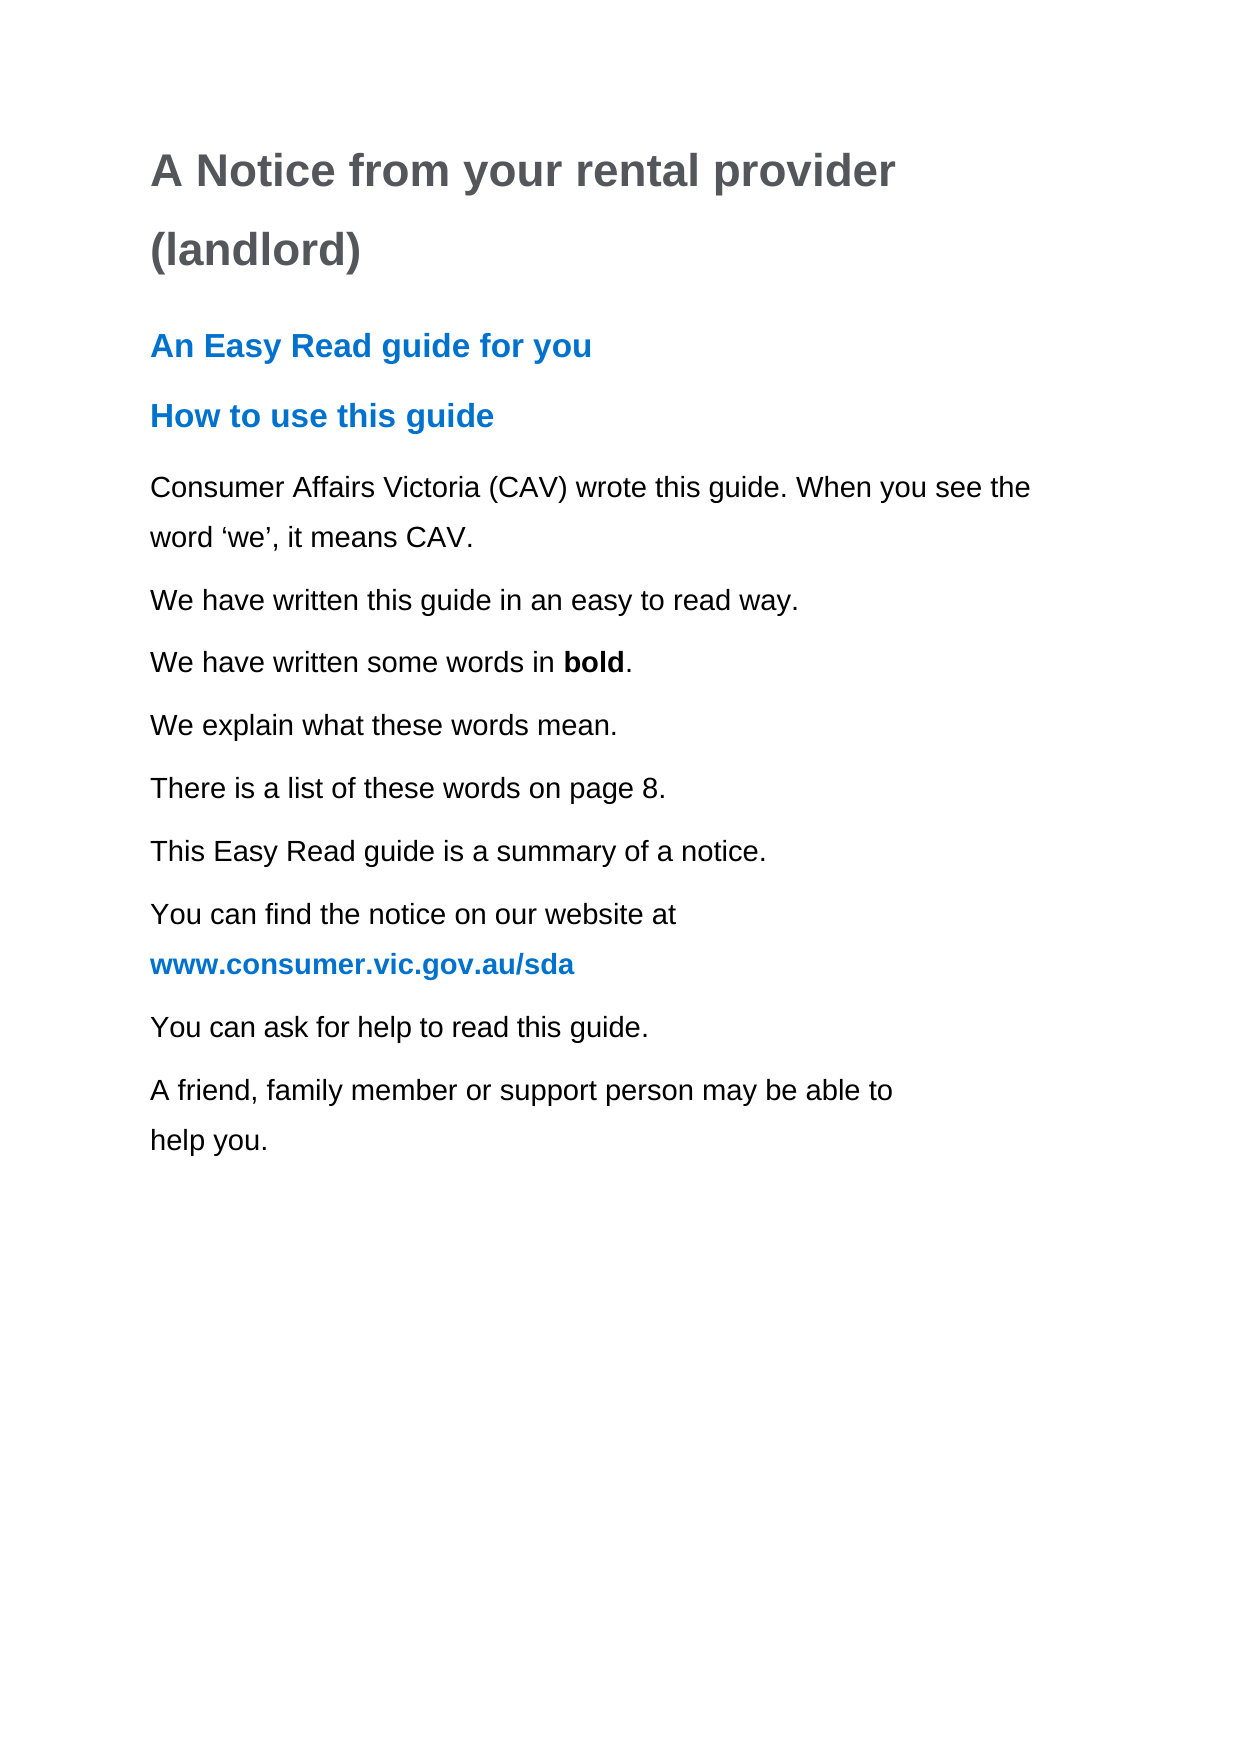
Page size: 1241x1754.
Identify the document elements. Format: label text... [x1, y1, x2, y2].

text There is a list of these words on page 8. [142, 768, 1098, 805]
text Consumer Affairs Victoria (CAV) wrote this guide. When you see the word ‘we’, it means CAV. [142, 468, 1098, 553]
text You can ask for help to read this guide. [142, 1007, 1098, 1043]
subtitle How to use this guide [150, 396, 1090, 435]
text We have written this guide in an easy to read way. [142, 579, 1098, 616]
text We explain what these words mean. [142, 705, 1098, 742]
subtitle A Notice from your rental provider (landlord) [150, 143, 1090, 275]
text A friend, family member or support person may be able to help you. [142, 1069, 1098, 1159]
text We have written some words in bold. [142, 642, 1098, 679]
text You can find the notice on our website at www.consumer.vic.gov.au/sda [142, 894, 1098, 981]
subtitle An Easy Read guide for you [150, 326, 1090, 365]
text This Easy Read guide is a summary of a notice. [142, 831, 1098, 867]
